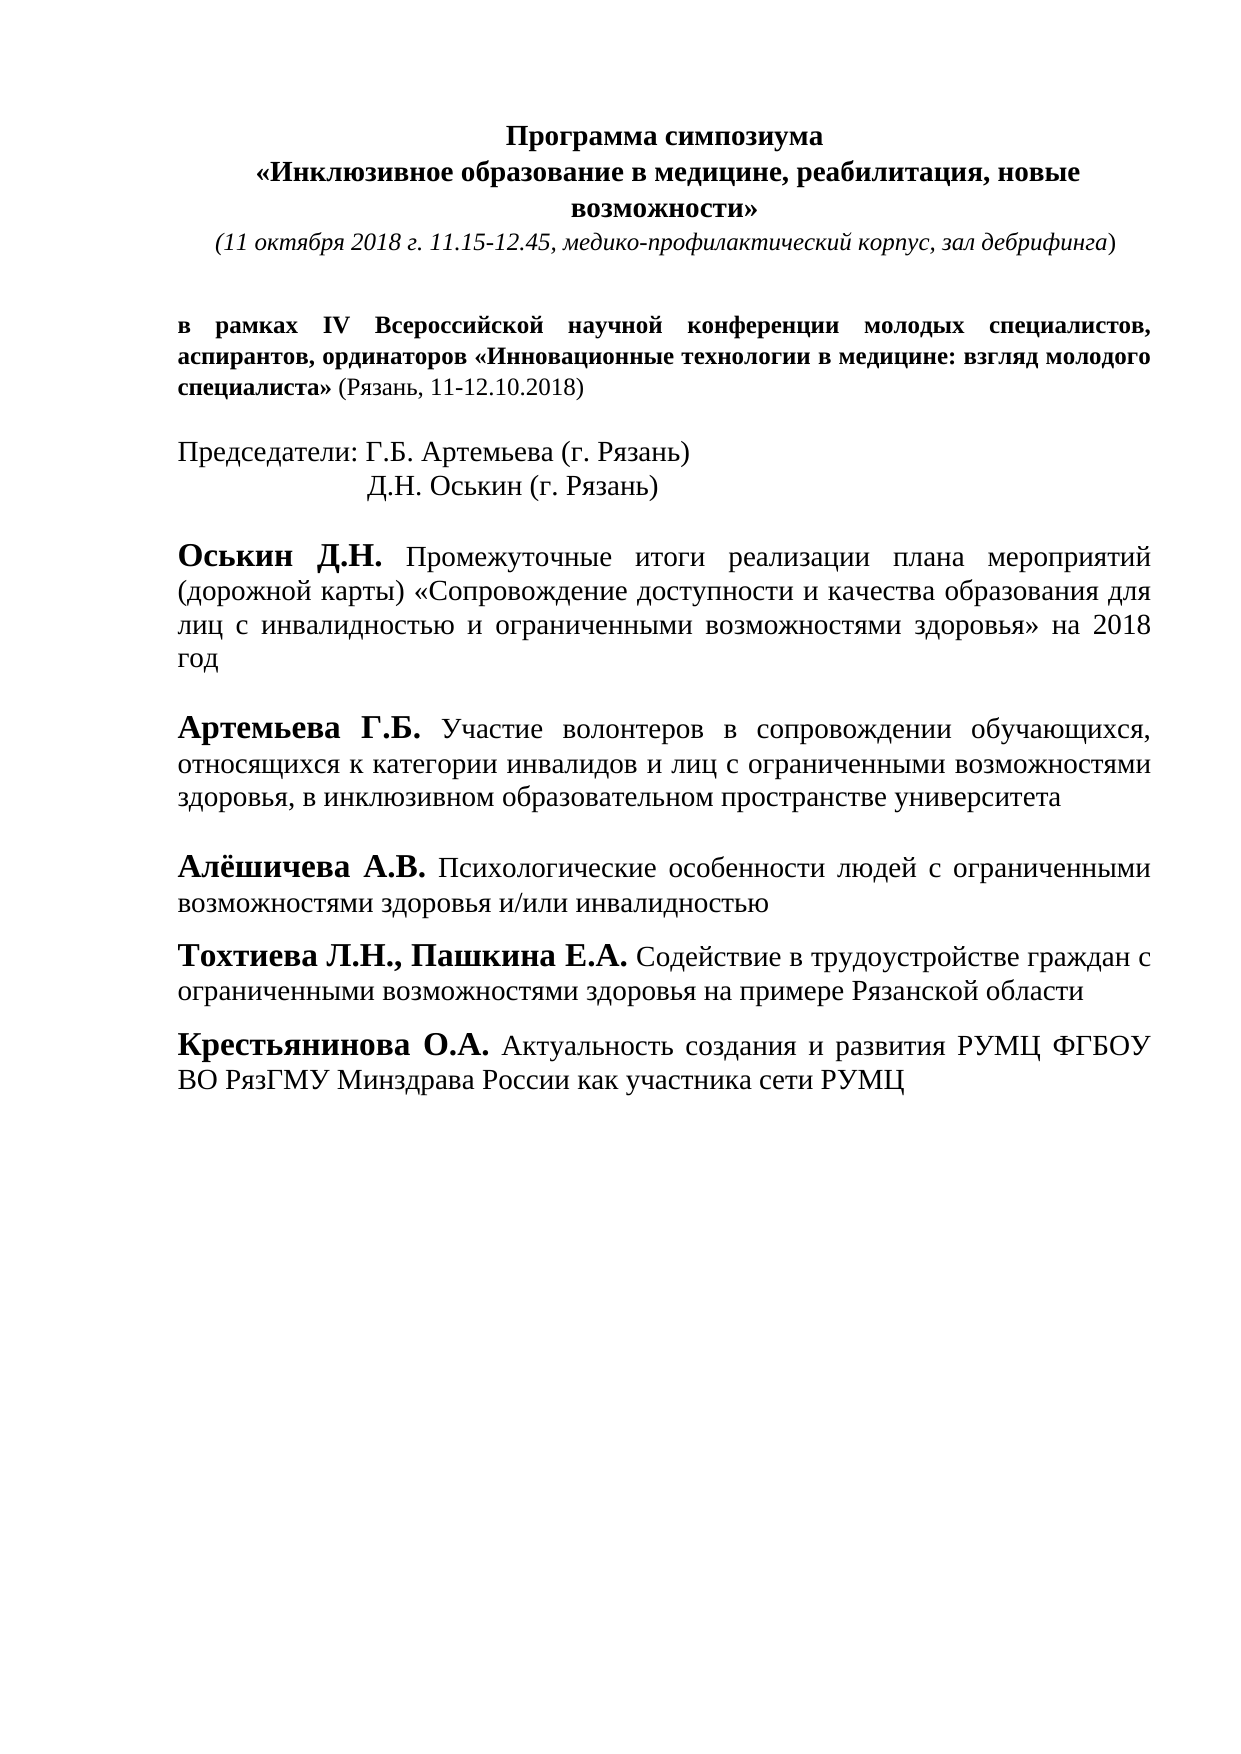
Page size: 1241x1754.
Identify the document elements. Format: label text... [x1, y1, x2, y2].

text «Инклюзивное образование в медицине, реабилитация, новые возможности» [177, 154, 1152, 224]
text Крестьянинова О.А. Актуальность создания и развития РУМЦ ФГБОУ ВО РязГМУ Минздрава России как участника сети РУМЦ [177, 1024, 1152, 1096]
text Программа симпозиума [177, 118, 1152, 152]
text Артемьева Г.Б. Участие волонтеров в сопровождении обучающихся, относящихся к категории инвалидов и лиц с ограниченными возможностями здоровья, в инклюзивном образовательном пространстве университета [177, 708, 1152, 813]
text Тохтиева Л.Н., Пашкина Е.А. Содействие в трудоустройстве граждан с ограниченными возможностями здоровья на примере Рязанской области [177, 935, 1152, 1007]
text Алёшичева А.В. Психологические особенности людей с ограниченными возможностями здоровья и/или инвалидностью [177, 847, 1152, 918]
text Оськин Д.Н. Промежуточные итоги реализации плана мероприятий (дорожной карты) «Сопровождение доступности и качества образования для лиц с инвалидностью и ограниченными возможностями здоровья» на 2018 год [177, 535, 1152, 674]
text в рамках IV Всероссийской научной конференции молодых специалистов, аспирантов, ординаторов «Инновационные технологии в медицине: взгляд молодого специалиста» (Рязань, 11-12.10.2018) [177, 310, 1152, 401]
text Д.Н. Оськин (г. Рязань) [177, 468, 1152, 502]
text Председатели: Г.Б. Артемьева (г. Рязань) [177, 434, 1152, 468]
text (11 октября 2018 г. 11.15-12.45, медико-профилактический корпус, зал дебрифинга) [177, 227, 1152, 255]
